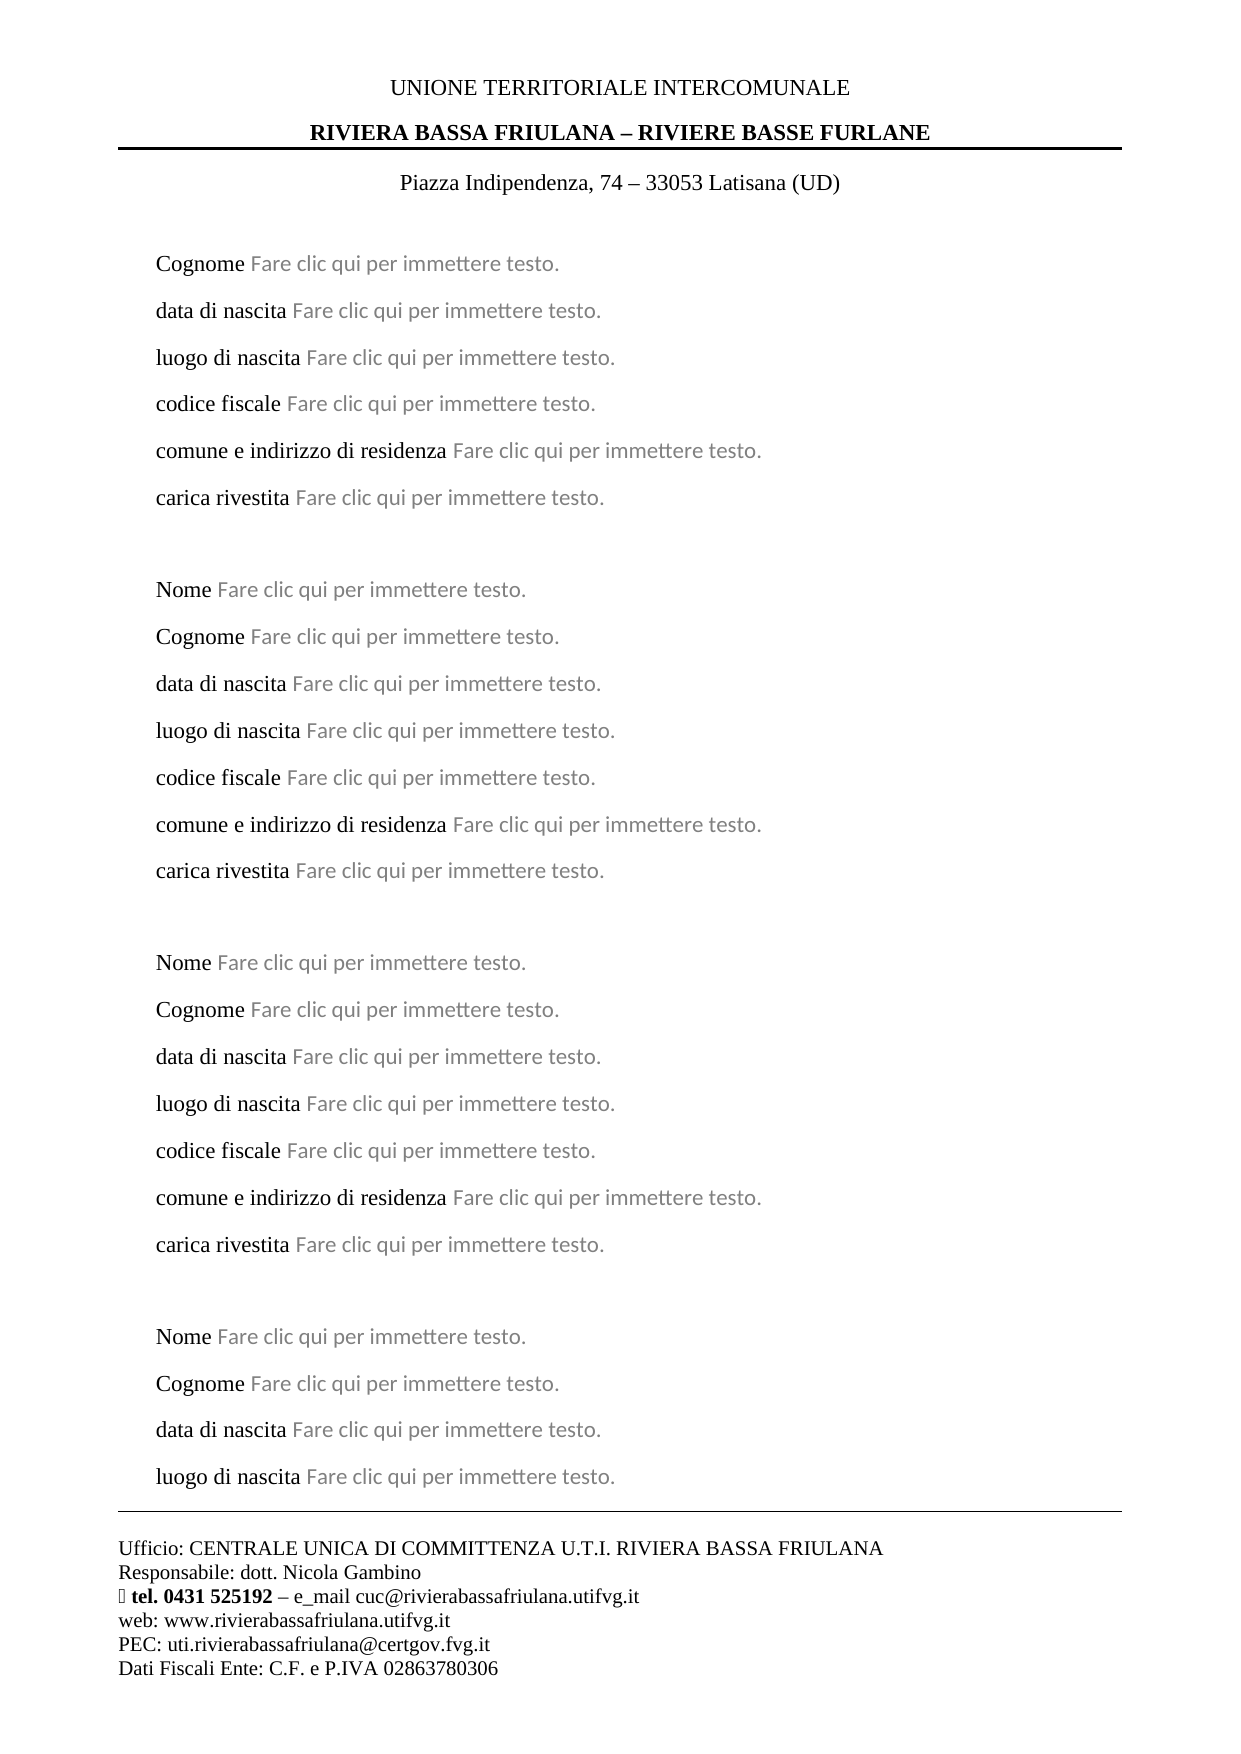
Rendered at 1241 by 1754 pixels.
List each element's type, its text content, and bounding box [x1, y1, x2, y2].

text Cognome [156, 1369, 1122, 1397]
text codice fiscale [156, 389, 1122, 418]
text luogo di nascita [156, 716, 1122, 744]
text comune e indirizzo di residenza [156, 1183, 1122, 1211]
text data di nascita [156, 296, 1122, 324]
text data di nascita [156, 1416, 1122, 1443]
text comune e indirizzo di residenza [156, 810, 1122, 838]
text carica rivestita [156, 1230, 1122, 1258]
text Nome [156, 1322, 1122, 1350]
text Nome [156, 948, 1122, 977]
text data di nascita [156, 669, 1122, 697]
text Nome [156, 575, 1122, 603]
text luogo di nascita [156, 343, 1122, 371]
text codice fiscale [156, 763, 1122, 791]
text Cognome [156, 249, 1122, 277]
text data di nascita [156, 1042, 1122, 1070]
text carica rivestita [156, 857, 1122, 884]
text comune e indirizzo di residenza [156, 436, 1122, 464]
text codice fiscale [156, 1136, 1122, 1164]
text luogo di nascita [156, 1089, 1122, 1117]
text Cognome [156, 622, 1122, 650]
text carica rivestita [156, 483, 1122, 511]
text luogo di nascita [156, 1462, 1122, 1490]
text Cognome [156, 995, 1122, 1023]
